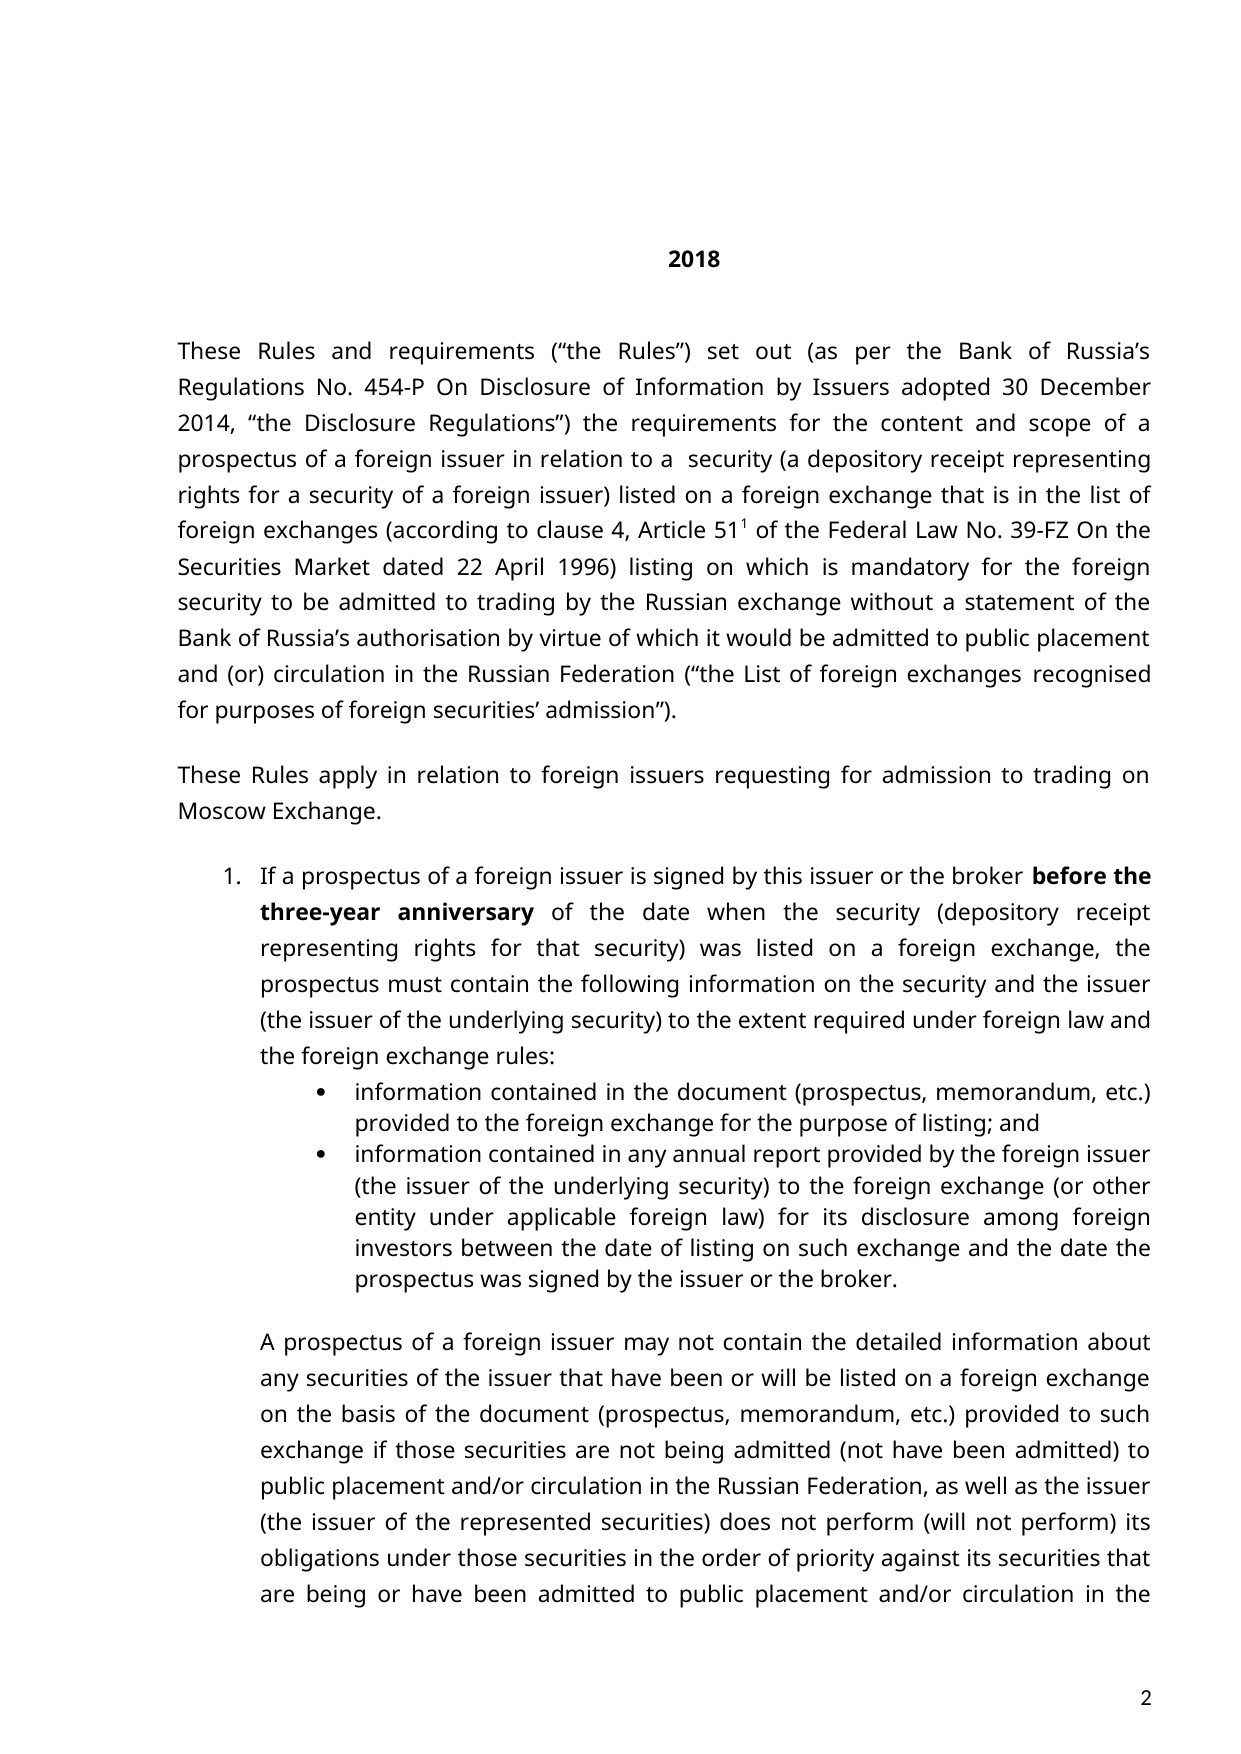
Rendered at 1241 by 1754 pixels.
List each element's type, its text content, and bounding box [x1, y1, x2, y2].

list information contained in the document (prospectus, memorandum, etc.) provided to the foreign exchange for the purpose of listing; and [317, 1076, 1152, 1138]
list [260, 1326, 1152, 1609]
list If a prospectus of a foreign issuer is signed by this issuer or the broker before the three-year anniversary of the date when the security (depository receipt representing rights for that security) was listed on a foreign exchange, the prospectus must contain the following information on the security and the issuer (the issuer of the underlying security) to the extent required under foreign law and the foreign exchange rules: [222, 860, 1152, 1071]
text 2018 [177, 243, 1152, 274]
list information contained in any annual report provided by the foreign issuer (the issuer of the underlying security) to the foreign exchange (or other entity under applicable foreign law) for its disclosure among foreign investors between the date of listing on such exchange and the date the prospectus was signed by the issuer or the broker. [317, 1138, 1152, 1295]
text These Rules apply in relation to foreign issuers requesting for admission to trading on Moscow Exchange. [177, 759, 1152, 826]
text These Rules and requirements (“the Rules”) set out (as per the Bank of Russia’s Regulations No. 454-P On Disclosure of Information by Issuers adopted 30 December 2014, “the Disclosure Regulations”) the requirements for the content and scope of a prospectus of a foreign issuer in relation to a security (a depository receipt representing rights for a security of a foreign issuer) listed on a foreign exchange that is in the list of foreign exchanges (according to clause 4, Article 511 of the Federal Law No. 39-FZ On the Securities Market dated 22 April 1996) listing on which is mandatory for the foreign security to be admitted to trading by the Russian exchange without a statement of the Bank of Russia’s authorisation by virtue of which it would be admitted to public placement and (or) circulation in the Russian Federation (“the List of foreign exchanges recognised for purposes of foreign securities’ admission”). [177, 335, 1152, 725]
